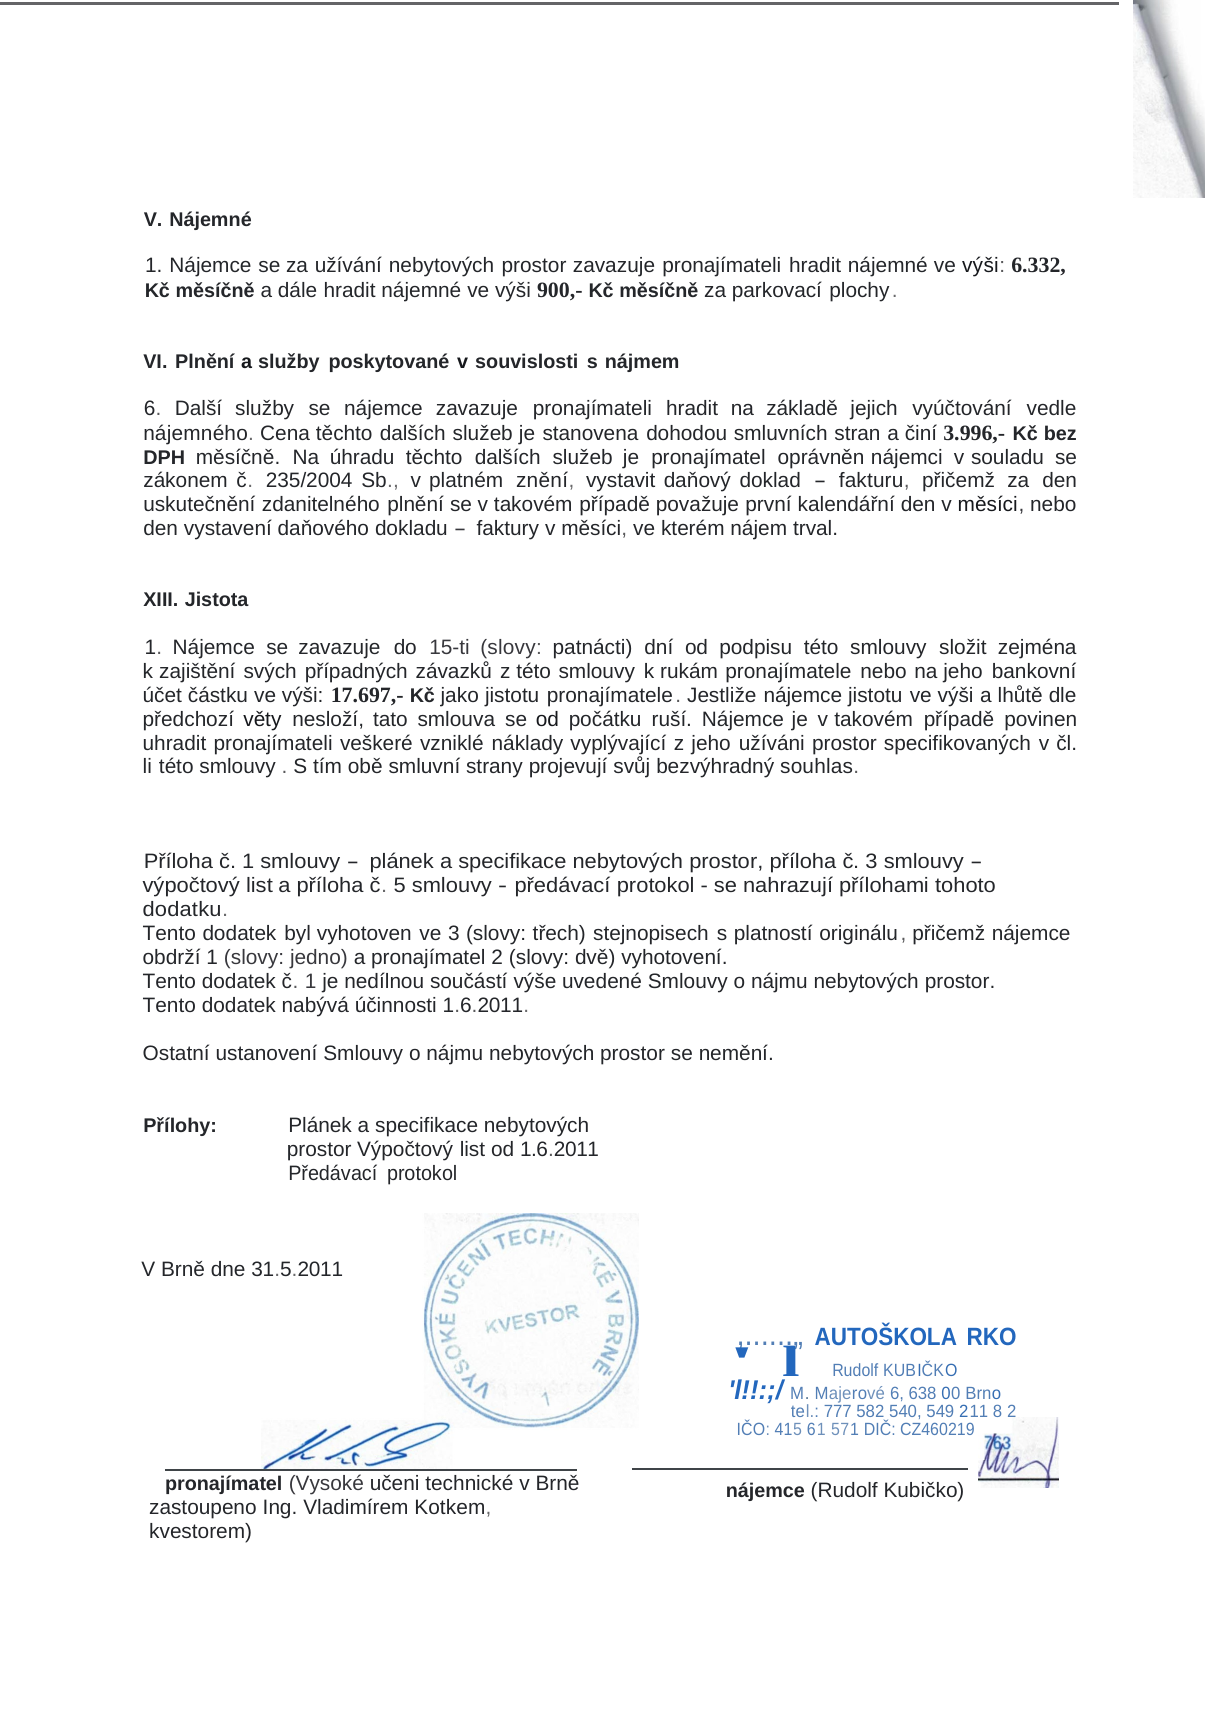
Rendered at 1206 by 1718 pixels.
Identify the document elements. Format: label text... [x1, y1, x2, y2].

text 1. Nájemce se zavazuje do 15-ti (slovy: patnácti) dní od podpisu této smlouvy složit zejména k zajištění svých případných závazků z této smlouvy k rukám pronajímatele nebo na jeho bankovní účet částku ve výši: 17.697,- Kč jako jistotu pronajímatele. Jestliže nájemce jistotu ve výši a lhůtě dle předchozí věty nesloží, tato smlouva se od počátku ruší. Nájemce je v takovém případě povinen uhradit pronajímateli veškeré vzniklé náklady vyplývající z jeho užíváni prostor specifikovaných v čl. li této smlouvy . S tím obě smluvní strany projevují svůj bezvýhradný souhlas. [142, 636, 1077, 778]
text ' l Rudolf KUBIČKO [727, 1351, 1205, 1382]
text Příloha č. 1 smlouvy - plánek a specifikace nebytových prostor, příloha č. 3 smlouvy - výpočtový list a příloha č. 5 smlouvy - předávací protokol - se nahrazují přílohami tohoto dodatku. [142, 849, 1081, 921]
text tel.: 777 582 540, 549 211 8 2 [791, 1403, 1205, 1420]
list Nájemné [143, 208, 1205, 230]
text V Brně dne 31.5.2011 [141, 1257, 1205, 1281]
text Přílohy: Plánek a specifikace nebytových prostor Výpočtový list od 1.6.2011 [143, 1113, 654, 1161]
text Tento dodatek byl vyhotoven ve 3 (slovy: třech) stejnopisech s platností originálu, přičemž nájemce obdrží 1 (slovy: jedno) a pronajímatel 2 (slovy: dvě) vyhotovení. [142, 921, 1081, 969]
picture [1133, 0, 1205, 198]
text 'l!!:;/ M. Majerové 6, 638 00 Brno [728, 1382, 1205, 1403]
picture [978, 1439, 1059, 1478]
text IČO: 415 61 571 DIČ: CZ460219 [736, 1420, 1205, 1439]
text nájemce (Rudolf Kubičko) [726, 1478, 1205, 1502]
text Tento dodatek č. 1 je nedílnou součástí výše uvedené Smlouvy o nájmu nebytových prostor. Tento dodatek nabývá účinnosti 1.6.2011. [142, 970, 1029, 1017]
subtitle pronajímatel (Vysoké učeni technické v Brně zastoupeno Ing. Vladimírem Kotkem, kvestorem) [149, 1470, 592, 1543]
text 6. Další služby se nájemce zavazuje pronajímateli hradit na základě jejich vyúčtování vedle nájemného. Cena těchto dalších služeb je stanovena dohodou smluvních stran a činí 3.996,- Kč bez DPH měsíčně. Na úhradu těchto dalších služeb je pronajímatel oprávněn nájemci v souladu se zákonem č. 235/2004 Sb., v platném znění, vystavit daňový doklad - fakturu, přičemž za den uskutečnění zdanitelného plnění se v takovém případě považuje první kalendářní den v měsíci, nebo den vystavení daňového dokladu - faktury v měsíci, ve kterém nájem trval. [143, 397, 1077, 539]
text Kč měsíčně a dále hradit nájemné ve výši 900,- Kč měsíčně za parkovací plochy. [144, 278, 1205, 302]
picture [261, 1281, 639, 1470]
text XIII. Jistota [143, 587, 1205, 610]
list Nájemce se za užívání nebytových prostor zavazuje pronajímateli hradit nájemné ve výši: 6.332,­ [145, 253, 1205, 278]
list Plnění a služby poskytované v souvislosti s nájmem [143, 350, 1205, 373]
text ,......„ AUTOŠKOLA RKO [736, 1325, 1205, 1351]
text Ostatní ustanovení Smlouvy o nájmu nebytových prostor se nemění. [142, 1041, 1205, 1065]
picture [261, 1213, 639, 1257]
text Předávací protokol [141, 1161, 1205, 1185]
